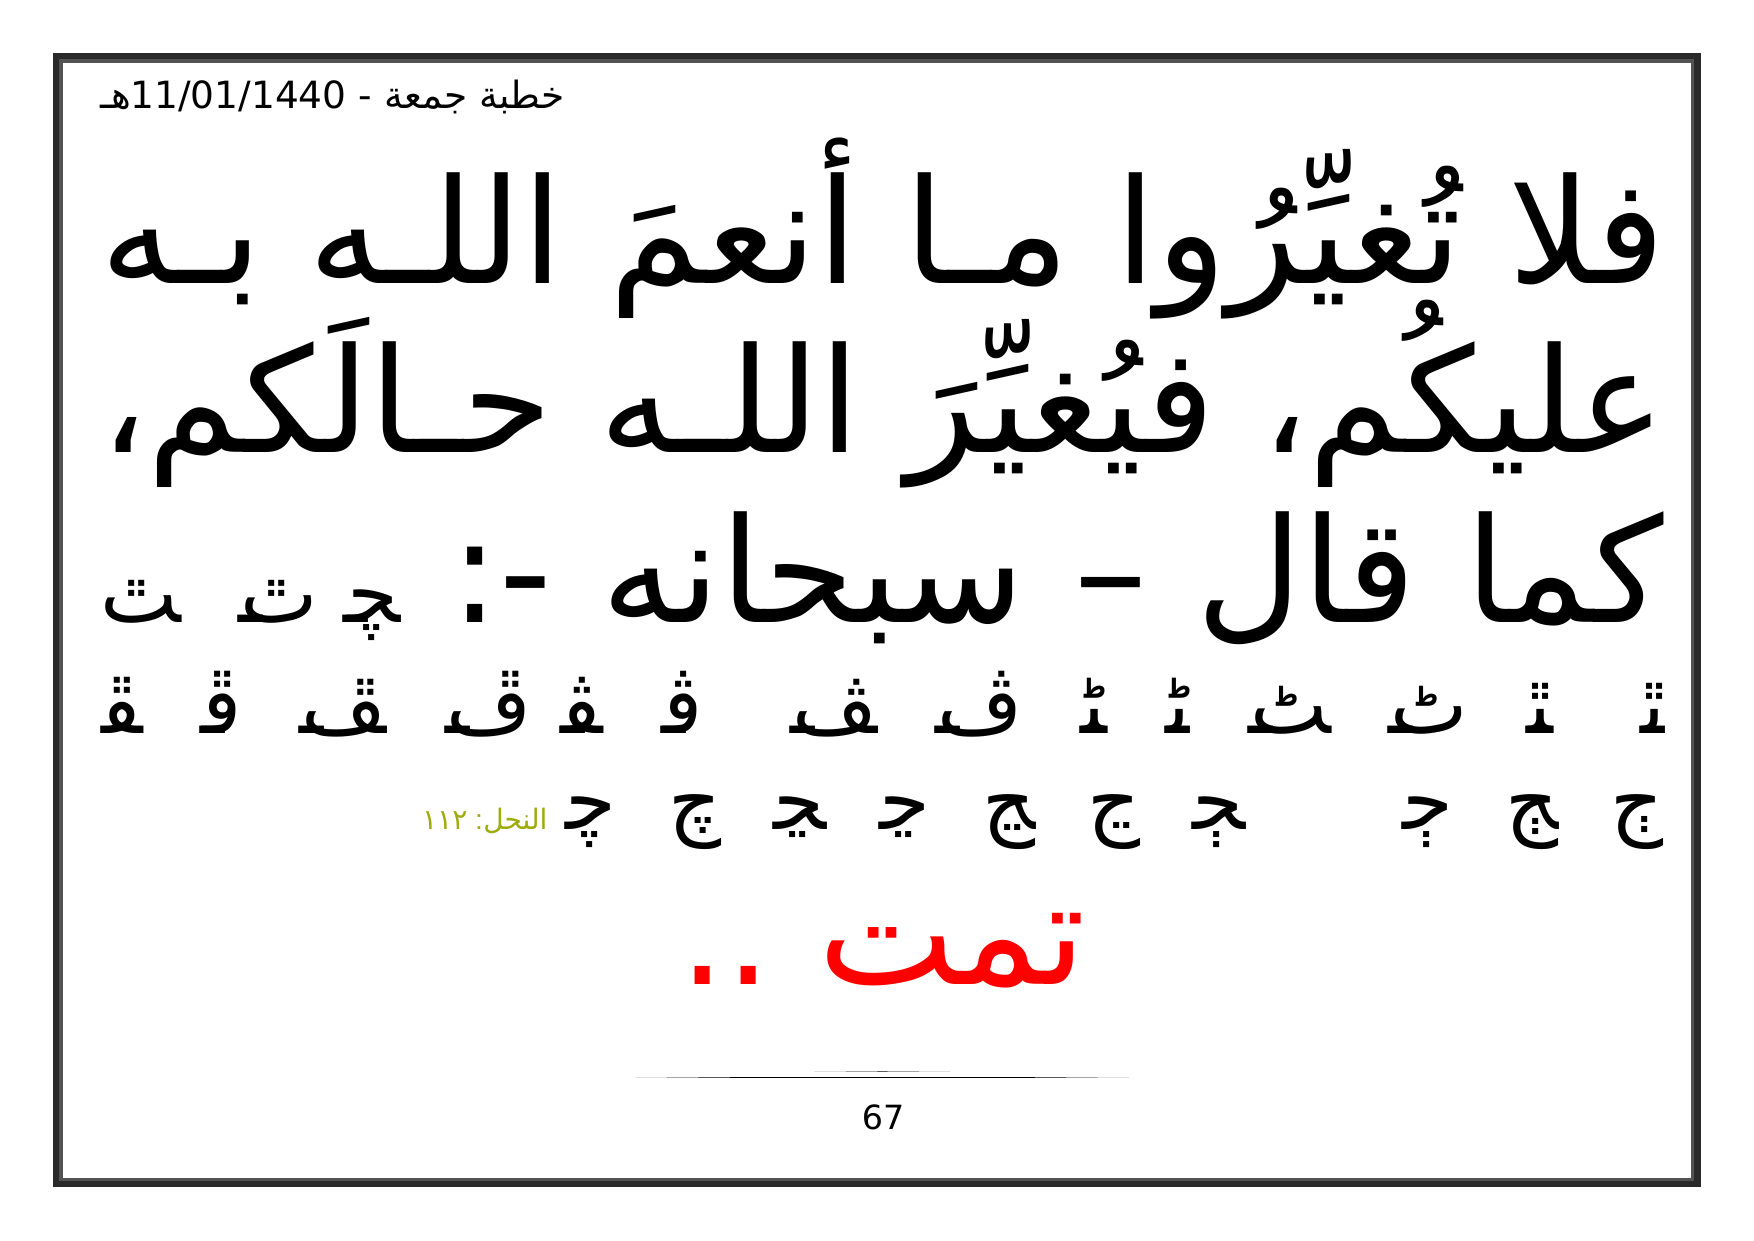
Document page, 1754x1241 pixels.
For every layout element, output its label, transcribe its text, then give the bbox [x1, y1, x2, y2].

text فلا تُغيِّرُوا ما أنعمَ الله به عليكُم، فيُغيِّرَ الله حالَكم، كما قال – سبحانه -: ﭽ ﭢ ﭣ ﭤ ﭥ ﭦ ﭧ ﭨ ﭩ ﭪ ﭫ ﭬ ﭭ ﭮ ﭯ ﭰ ﭱ ﭲ ﭳ ﭴ ﭵ ﭶ ﭷ ﭸ ﭹ ﭺ ﭼ النحل: ١١٢ [100, 148, 1665, 849]
text تمت .. [100, 849, 1665, 1018]
